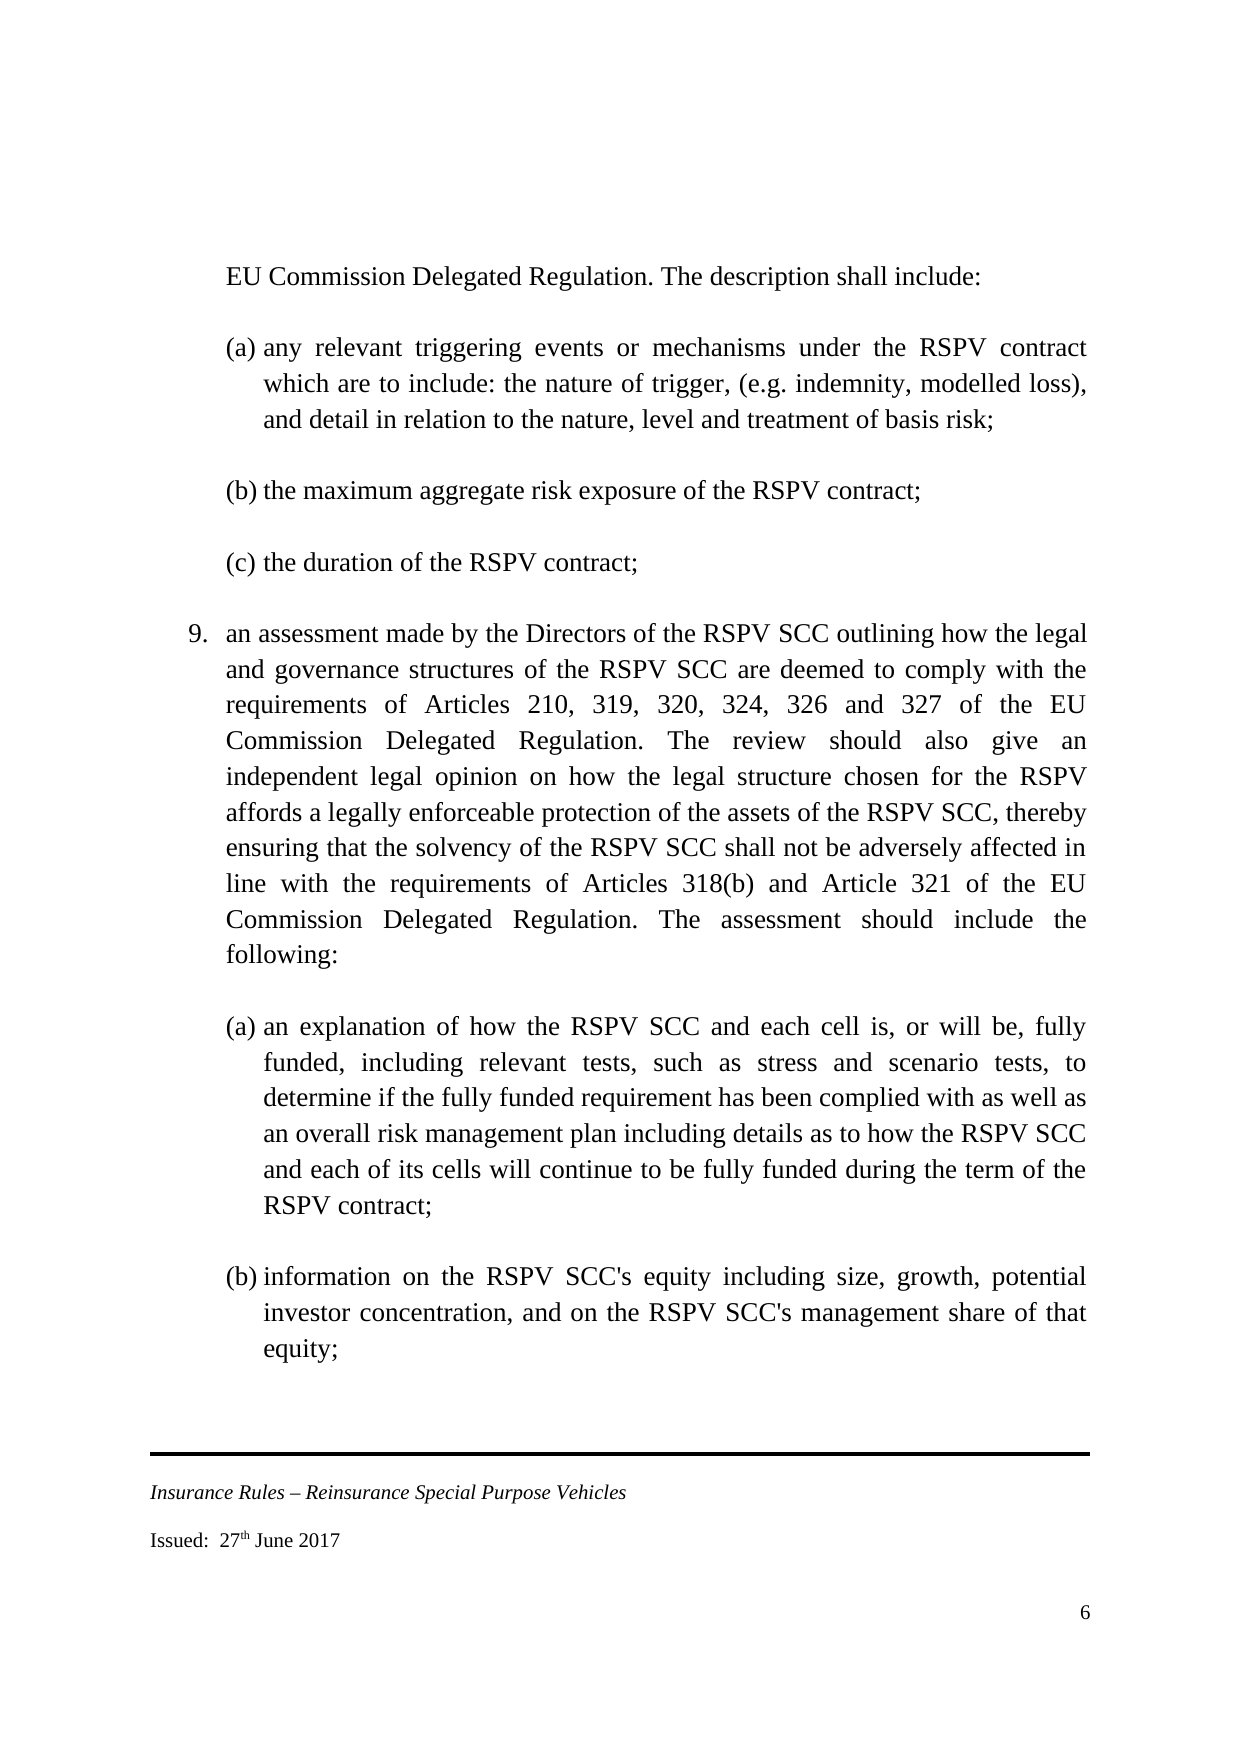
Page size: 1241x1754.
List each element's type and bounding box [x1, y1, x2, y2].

table_header [152, 257, 1090, 1391]
